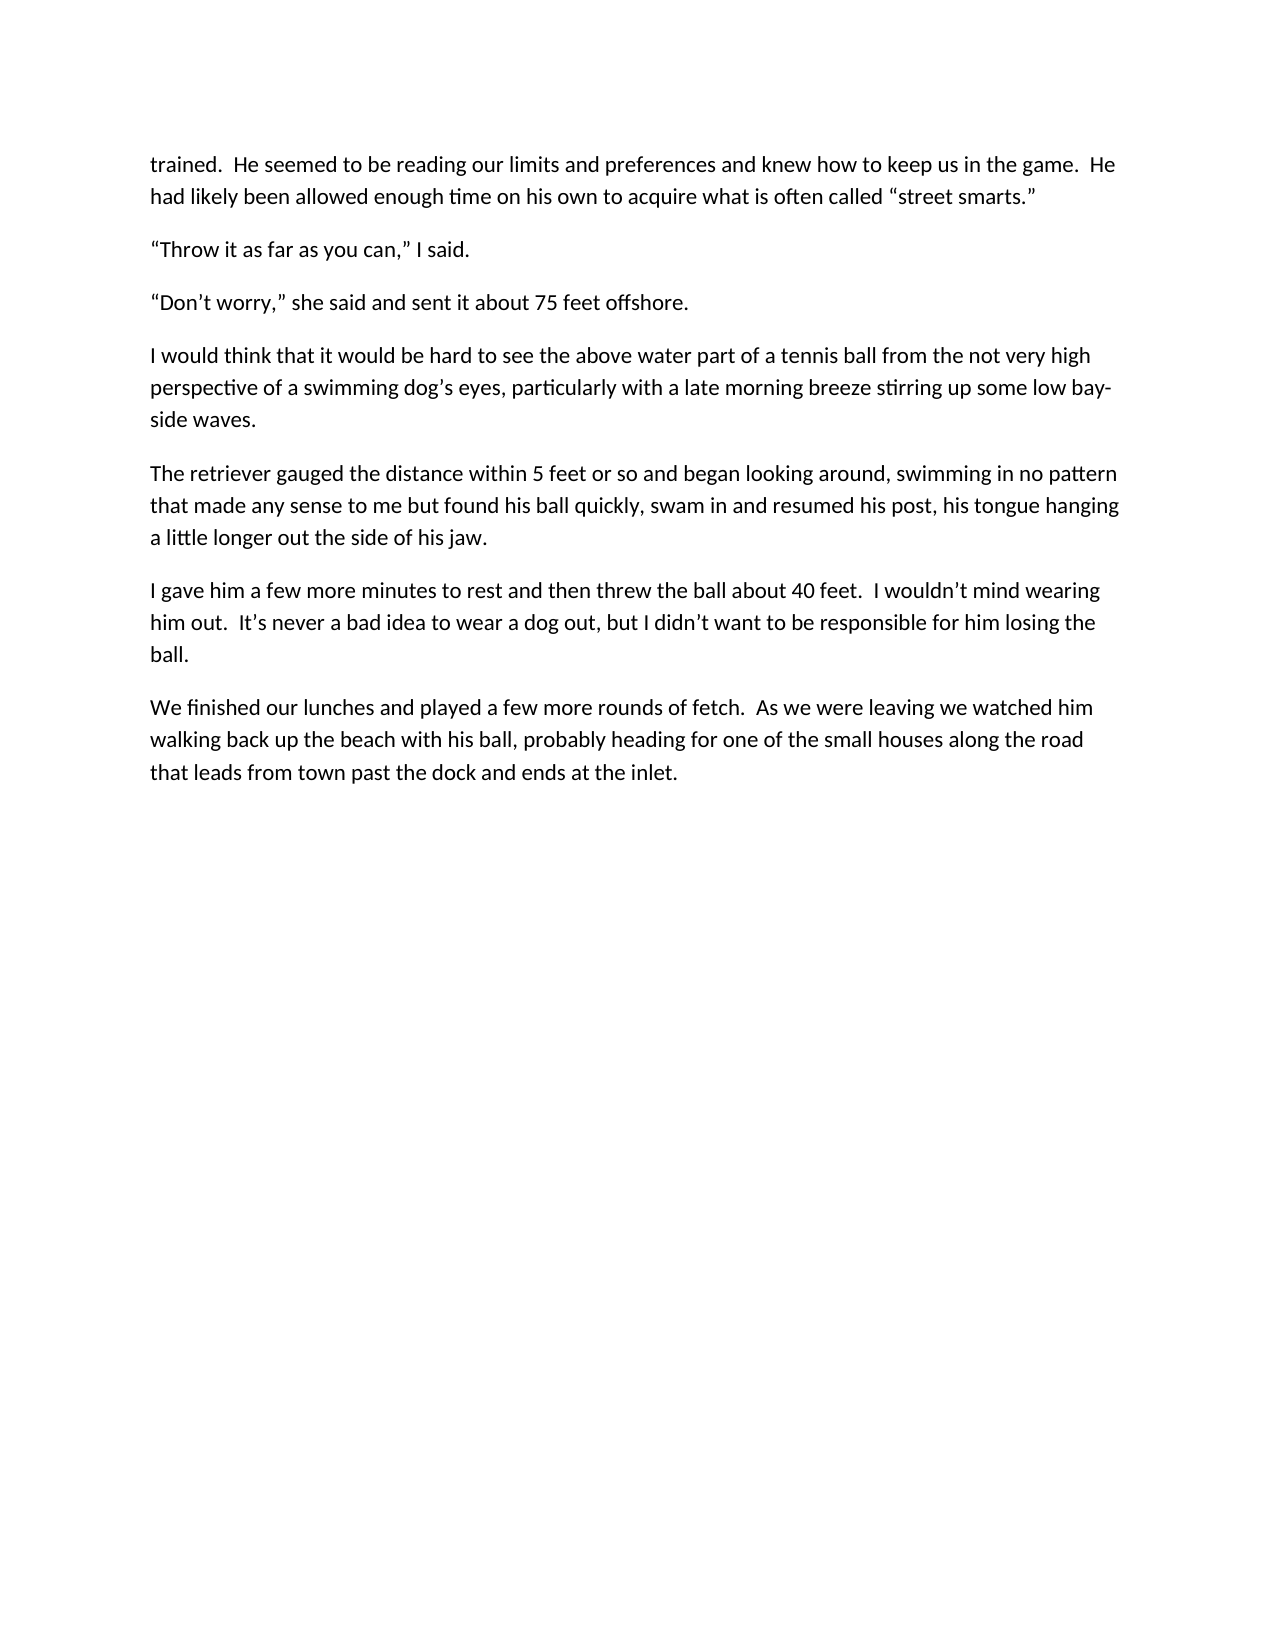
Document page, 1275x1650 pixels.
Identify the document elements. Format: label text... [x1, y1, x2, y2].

text “Don’t worry,” she said and sent it about 75 feet offshore. [150, 288, 1125, 316]
text I gave him a few more minutes to rest and then threw the ball about 40 feet. I wouldn’t mind wearing him out. It’s never a bad idea to wear a dog out, but I didn’t want to be responsible for him losing the ball. [150, 576, 1125, 668]
text “Throw it as far as you can,” I said. [150, 235, 1125, 263]
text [150, 150, 1125, 210]
text We finished our lunches and played a few more rounds of fetch. As we were leaving we watched him walking back up the beach with his ball, probably heading for one of the small houses along the road that leads from town past the dock and ends at the inlet. [150, 693, 1125, 786]
text I would think that it would be hard to see the above water part of a tennis ball from the not very high perspective of a swimming dog’s eyes, particularly with a late morning breeze stirring up some low bay-side waves. [150, 341, 1125, 434]
text The retriever gauged the distance within 5 feet or so and began looking around, swimming in no pattern that made any sense to me but found his ball quickly, swam in and resumed his post, his tongue hanging a little longer out the side of his jaw. [150, 459, 1125, 551]
